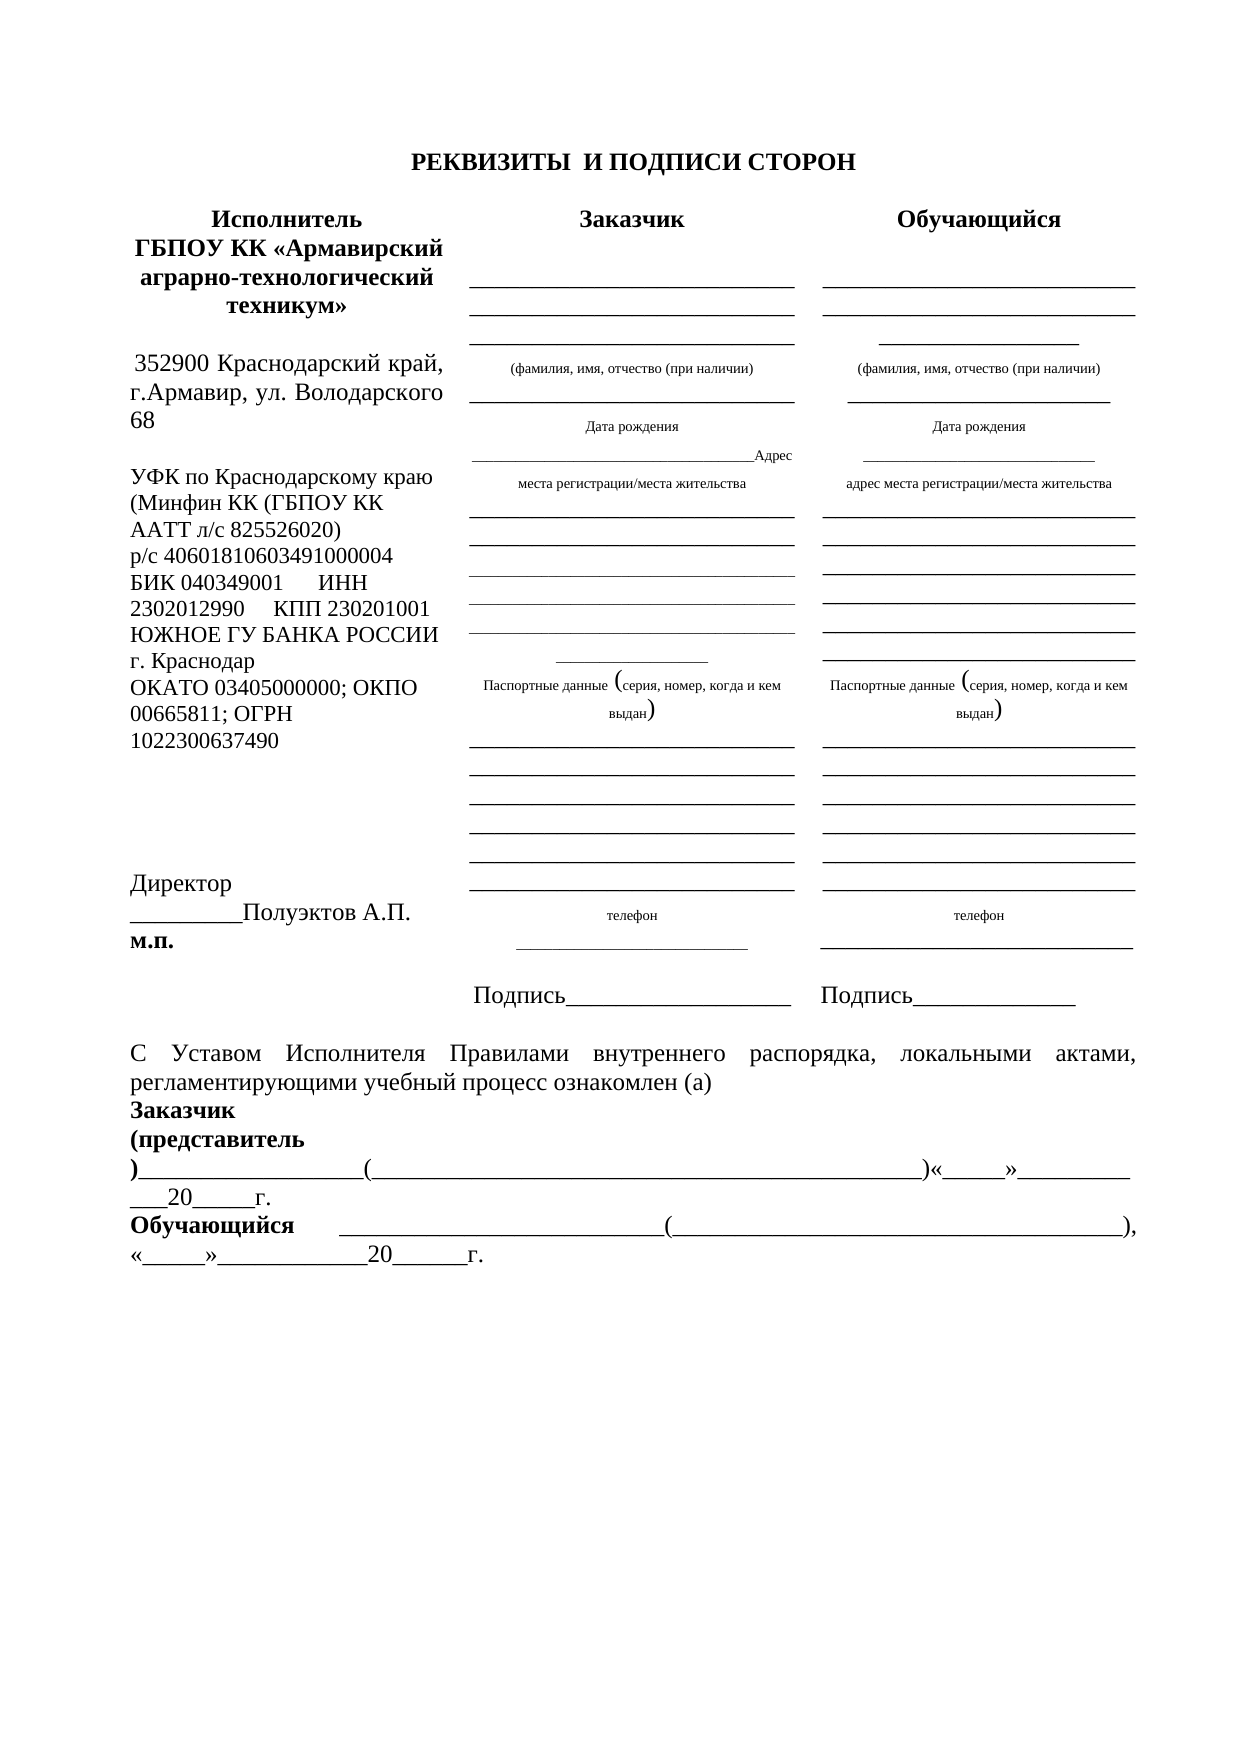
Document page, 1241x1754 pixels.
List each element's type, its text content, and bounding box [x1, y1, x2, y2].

table_header Обучающийся __________________________________________________________________ (фамилия, имя, отчество (при наличии) _____________________ Дата рождения ________________________________ адрес места регистрации/места жительства ______________________________________________________________________________________________________________________________________________________ Паспортные данные (серия, номер, когда и кем выдан) ______________________________________________________________________________________________________________________________________________________ телефон _________________________ Подпись_____________ [809, 204, 1149, 1038]
text С Уставом Исполнителя Правилами внутреннего распорядка, локальными актами, регламентирующими учебный процесс ознакомлен (а) [130, 1038, 1137, 1096]
text Обучающийся __________________________(____________________________________), «_____»____________20______г. [130, 1211, 1137, 1268]
text Заказчик (представитель)__________________(____________________________________________)«_____»____________20_____г. [130, 1096, 1137, 1211]
table_header Заказчик ______________________________________________________________________________ (фамилия, имя, отчество (при наличии) __________________________ Дата рождения _______________________________________Адрес места регистрации/места жительства ____________________________________________________ ____________________________________________________________________________________________________________________________________________________________ Паспортные данные (серия, номер, когда и кем выдан) __________________________________________________________________________________________________________________________________ __________________________ телефон ________________________________ Подпись__________________ [455, 204, 809, 1038]
table_header Исполнитель ГБПОУ КК «Армавирский аграрно-технологический техникум» 352900 Краснодарский край, г.Армавир, ул. Володарского 68 УФК по Краснодарскому краю (Минфин КК (ГБПОУ КК ААТТ л/с 825526020) р/с 40601810603491000004 БИК 040349001 ИНН 2302012990 КПП 230201001 ЮЖНОЕ ГУ БАНКА РОССИИ г. Краснодар ОКАТО 03405000000; ОКПО 00665811; ОГРН 1022300637490 Директор _________Полуэктов А.П. м.п. [119, 204, 455, 1038]
text РЕКВИЗИТЫ И ПОДПИСИ СТОРОН [130, 147, 1137, 176]
